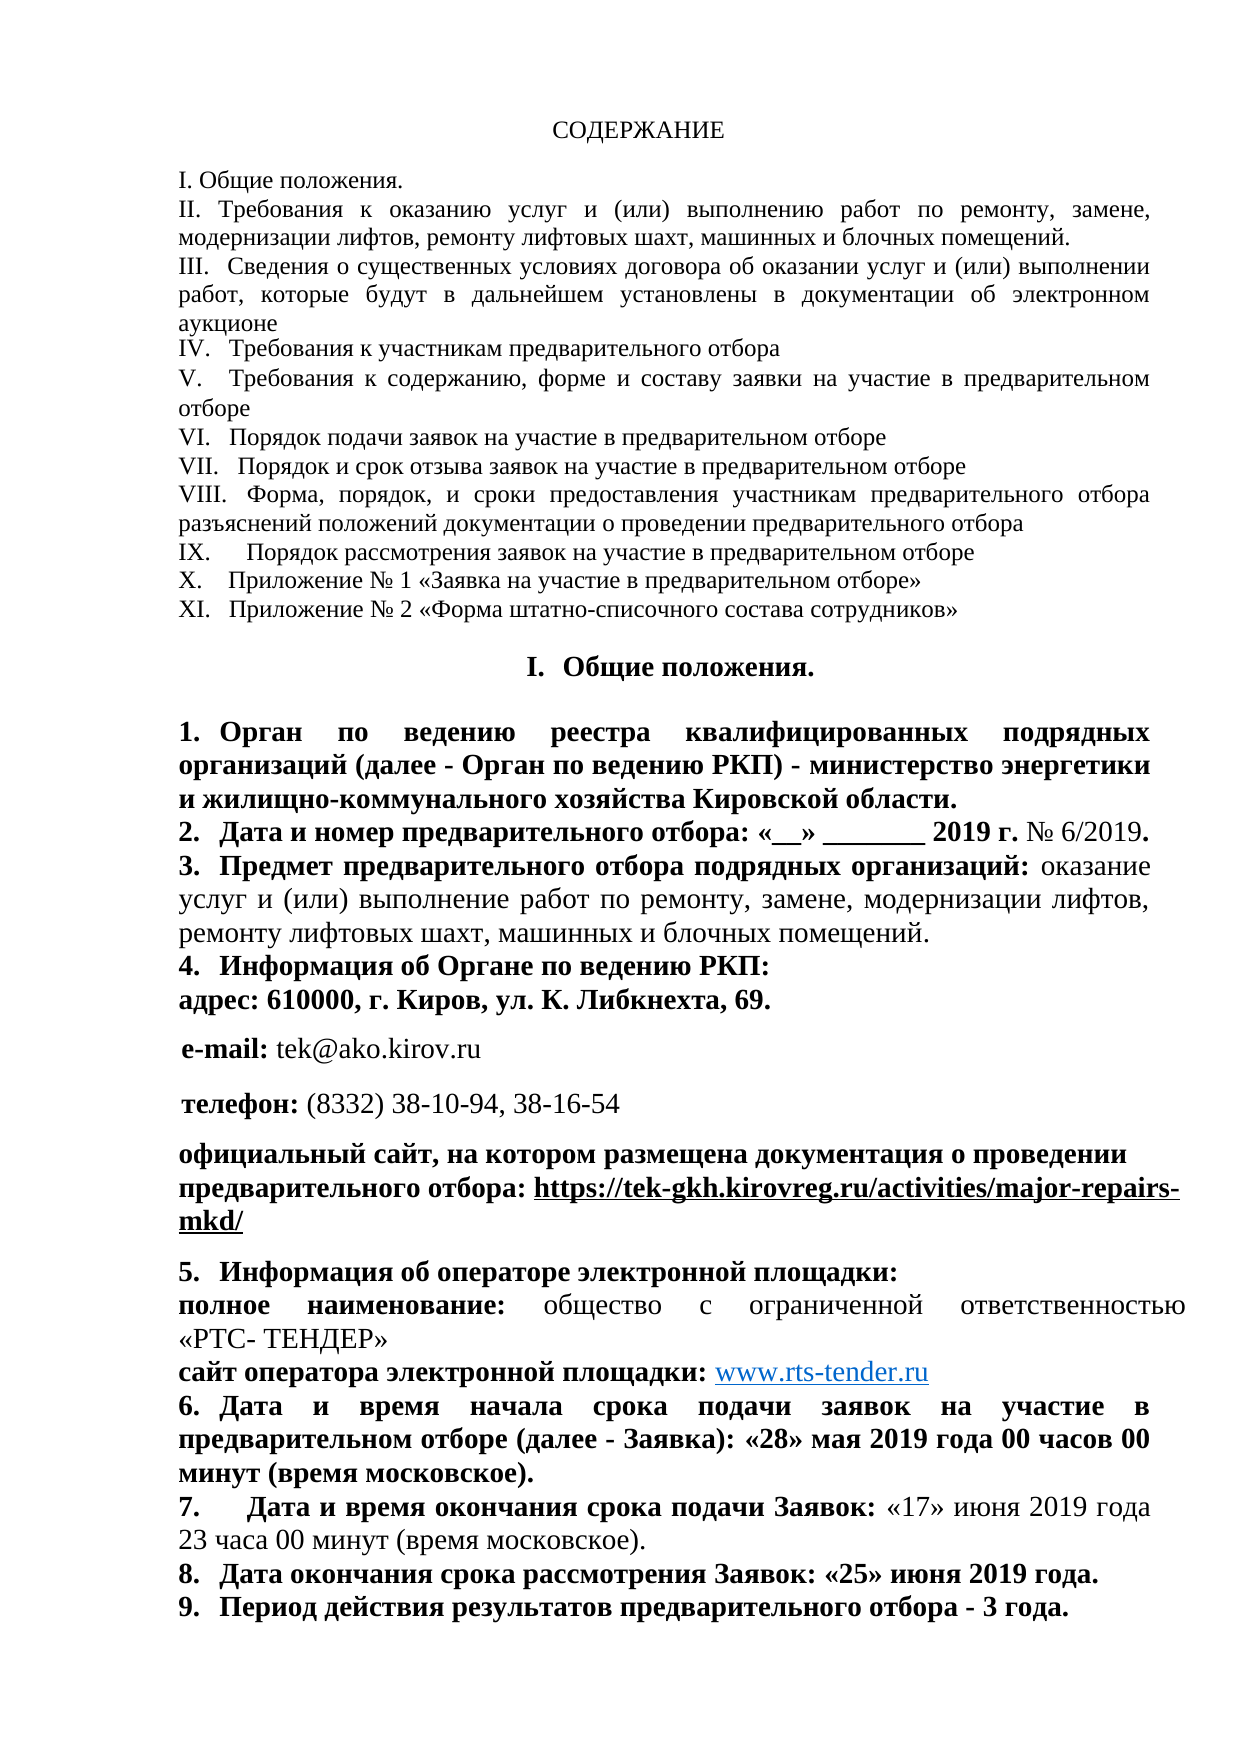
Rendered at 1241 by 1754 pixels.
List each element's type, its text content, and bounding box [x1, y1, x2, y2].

list Период действия результатов предварительного отбора - 3 года. [178, 1589, 1186, 1623]
list Форма, порядок, и сроки предоставления участникам предварительного отбора разъяснений положений документации о проведении предварительного отбора [178, 480, 1151, 537]
list Орган по ведению реестра квалифицированных подрядных организаций (далее - Орган по ведению РКП) - министерство энергетики и жилищно-коммунального хозяйства Кировской области. [178, 714, 1151, 814]
list Сведения о существенных условиях договора об оказании услуг и (или) выполнении работ, которые будут в дальнейшем установлены в документации об электронном аукционе [178, 251, 1151, 337]
list Информация об Органе по ведению РКП: адрес: 610000, г. Киров, ул. К. Либкнехта, 69. [178, 948, 772, 1016]
list Информация об операторе электронной площадки: [178, 1254, 1186, 1287]
list Порядок и срок отзыва заявок на участие в предварительном отборе [178, 451, 1186, 480]
text сайт оператора электронной площадки: www.rts-tender.ru [178, 1354, 1186, 1388]
list Предмет предварительного отбора подрядных организаций: оказание услуг и (или) выполнение работ по ремонту, замене, модернизации лифтов, ремонту лифтовых шахт, машинных и блочных помещений. [178, 848, 1151, 948]
text II. Требования к оказанию услуг и (или) выполнению работ по ремонту, замене, модернизации лифтов, ремонту лифтовых шахт, машинных и блочных помещений. [178, 194, 1151, 251]
list Дата и номер предварительного отбора: «__» _______ 2019 г. № 6/2019. [178, 814, 1186, 848]
list Требования к участникам предварительного отбора [178, 337, 1186, 362]
list Дата и время окончания срока подачи Заявок: «17» июня 2019 года 23 часа 00 минут (время московское). [178, 1489, 1151, 1556]
text полное наименование: общество с ограниченной ответственностью «РТС- ТЕНДЕР» [178, 1287, 1186, 1354]
text телефон: (8332) 38-10-94, 38-16-54 [116, 1086, 1186, 1120]
list Дата и время начала срока подачи заявок на участие в предварительном отборе (далее - Заявка): «28» мая 2019 года 00 часов 00 минут (время московское). [178, 1388, 1151, 1489]
text официальный сайт, на котором размещена документация о проведении предварительного отбора: https://tek-gkh.kirovreg.ru/activities/major-repairs-mkd/ [178, 1136, 1186, 1237]
list Порядок подачи заявок на участие в предварительном отборе [178, 423, 1186, 451]
list Приложение № 1 «Заявка на участие в предварительном отборе» [178, 566, 1186, 594]
text I. Общие положения. [178, 166, 1186, 194]
list Порядок рассмотрения заявок на участие в предварительном отборе [178, 537, 1186, 566]
list Общие положения. [526, 653, 1186, 683]
text e-mail: tek@ako.kirov.ru [116, 1031, 1186, 1065]
list Требования к содержанию, форме и составу заявки на участие в предварительном отборе [178, 362, 1151, 423]
list Дата окончания срока рассмотрения Заявок: «25» июня 2019 года. [178, 1556, 1186, 1589]
text СОДЕРЖАНИЕ [116, 118, 1161, 143]
list Приложение № 2 «Форма штатно-списочного состава сотрудников» [178, 594, 1186, 623]
